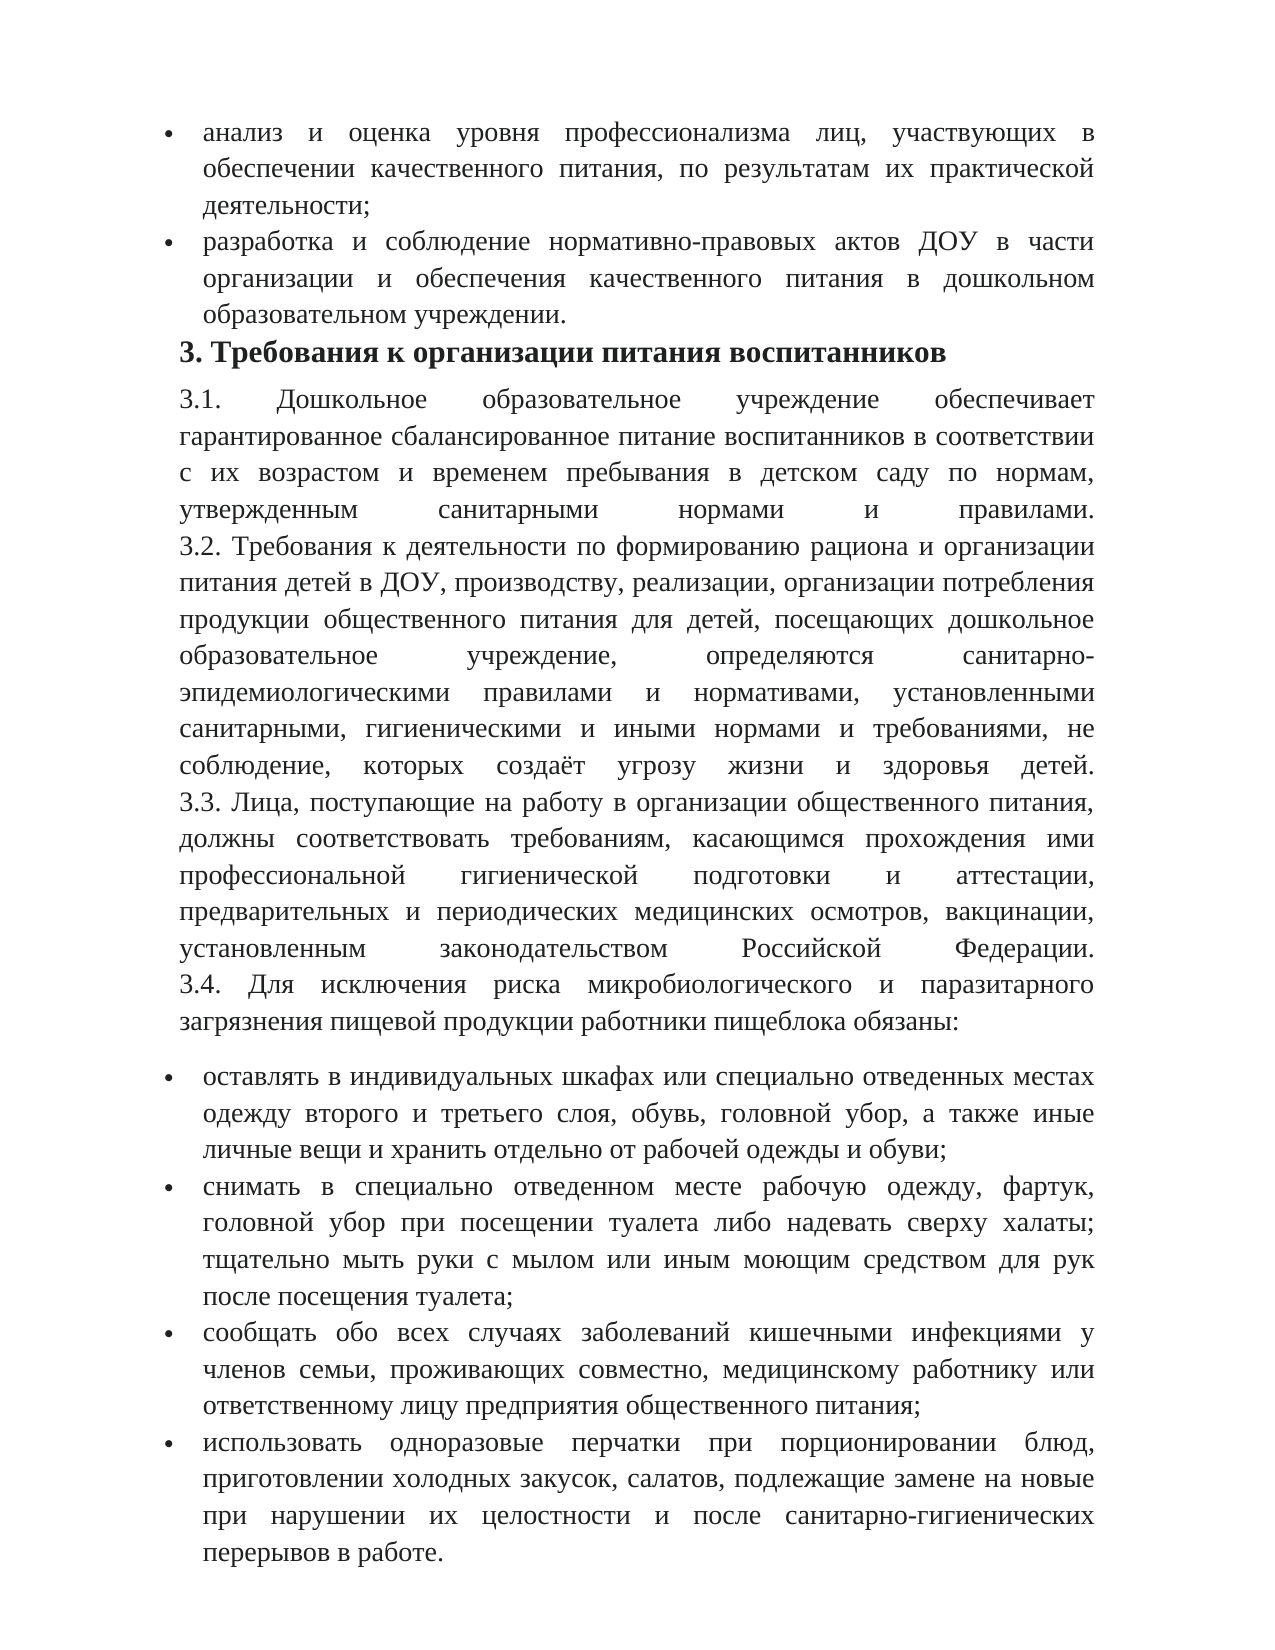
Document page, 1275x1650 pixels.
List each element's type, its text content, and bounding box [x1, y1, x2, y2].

list использовать одноразовые перчатки при порционировании блюд, приготовлении холодных закусок, салатов, подлежащие замене на новые при нарушении их целостности и после санитарно-гигиенических перерывов в работе. [165, 1421, 1096, 1567]
list разработка и соблюдение нормативно-правовых актов ДОУ в части организации и обеспечения качественного питания в дошкольном образовательном учреждении. [165, 220, 1096, 330]
list сообщать обо всех случаях заболеваний кишечными инфекциями у членов семьи, проживающих совместно, медицинскому работнику или ответственному лицу предприятия общественного питания; [165, 1311, 1096, 1421]
text 3.1. Дошкольное образовательное учреждение обеспечивает гарантированное сбалансированное питание воспитанников в соответствии с их возрастом и временем пребывания в детском саду по нормам, утвержденным санитарными нормами и правилами. 3.2. Требования к деятельности по формированию рациона и организации питания детей в ДОУ, производству, реализации, организации потребления продукции общественного питания для детей, посещающих дошкольное образовательное учреждение, определяются санитарно-эпидемиологическими правилами и нормативами, установленными санитарными, гигиеническими и иными нормами и требованиями, не соблюдение, которых создаёт угрозу жизни и здоровья детей. 3.3. Лица, поступающие на работу в организации общественного питания, должны соответствовать требованиям, касающимся прохождения ими профессиональной гигиенической подготовки и аттестации, предварительных и периодических медицинских осмотров, вакцинации, установленным законодательством Российской Федерации. 3.4. Для исключения риска микробиологического и паразитарного загрязнения пищевой продукции работники пищеблока обязаны: [179, 378, 1096, 1036]
list снимать в специально отведенном месте рабочую одежду, фартук, головной убор при посещении туалета либо надевать сверху халаты; тщательно мыть руки с мылом или иным моющим средством для рук после посещения туалета; [165, 1165, 1096, 1311]
text 3. Требования к организации питания воспитанников [179, 330, 1096, 369]
list оставлять в индивидуальных шкафах или специально отведенных местах одежду второго и третьего слоя, обувь, головной убор, а также иные личные вещи и хранить отдельно от рабочей одежды и обуви; [165, 1055, 1096, 1165]
list анализ и оценка уровня профессионализма лиц, участвующих в обеспечении качественного питания, по результатам их практической деятельности; [165, 110, 1096, 220]
